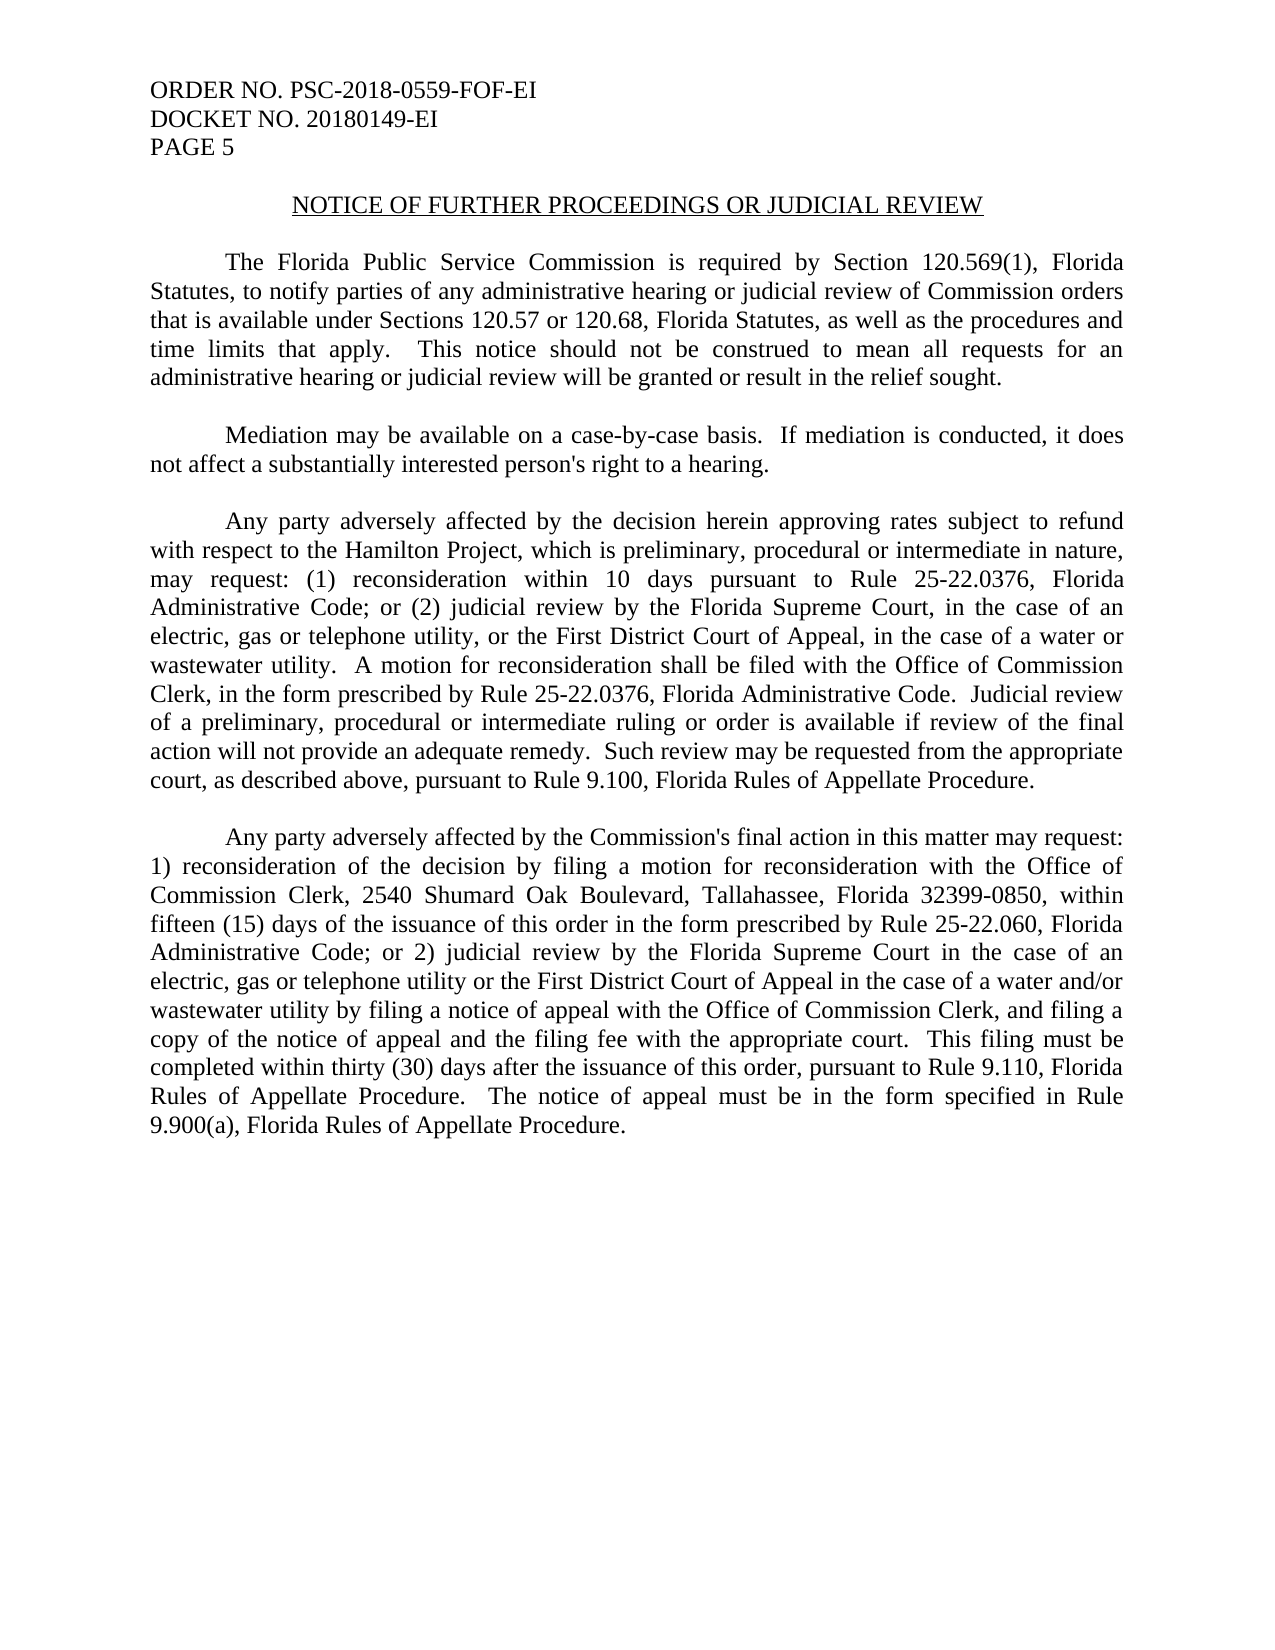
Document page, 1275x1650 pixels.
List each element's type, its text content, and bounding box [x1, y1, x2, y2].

text Any party adversely affected by the Commission's final action in this matter may request: 1) reconsideration of the decision by filing a motion for reconsideration with the Office of Commission Clerk, 2540 Shumard Oak Boulevard, Tallahassee, Florida 32399-0850, within fifteen (15) days of the issuance of this order in the form prescribed by Rule 25-22.060, Florida Administrative Code; or 2) judicial review by the Florida Supreme Court in the case of an electric, gas or telephone utility or the First District Court of Appeal in the case of a water and/or wastewater utility by filing a notice of appeal with the Office of Commission Clerk, and filing a copy of the notice of appeal and the filing fee with the appropriate court. This filing must be completed within thirty (30) days after the issuance of this order, pursuant to Rule 9.110, Florida Rules of Appellate Procedure. The notice of appeal must be in the form specified in Rule 9.900(a), Florida Rules of Appellate Procedure. [150, 822, 1125, 1139]
text The Florida Public Service Commission is required by Section 120.569(1), Florida Statutes, to notify parties of any administrative hearing or judicial review of Commission orders that is available under Sections 120.57 or 120.68, Florida Statutes, as well as the procedures and time limits that apply. This notice should not be construed to mean all requests for an administrative hearing or judicial review will be granted or result in the relief sought. [150, 247, 1125, 391]
text Mediation may be available on a case-by-case basis. If mediation is conducted, it does not affect a substantially interested person's right to a hearing. [150, 420, 1125, 477]
text NOTICE OF FURTHER PROCEEDINGS OR JUDICIAL REVIEW [150, 190, 1125, 219]
text Any party adversely affected by the decision herein approving rates subject to refund with respect to the Hamilton Project, which is preliminary, procedural or intermediate in nature, may request: (1) reconsideration within 10 days pursuant to Rule 25-22.0376, Florida Administrative Code; or (2) judicial review by the Florida Supreme Court, in the case of an electric, gas or telephone utility, or the First District Court of Appeal, in the case of a water or wastewater utility. A motion for reconsideration shall be filed with the Office of Commission Clerk, in the form prescribed by Rule 25-22.0376, Florida Administrative Code. Judicial review of a preliminary, procedural or intermediate ruling or order is available if review of the final action will not provide an adequate remedy. Such review may be requested from the appropriate court, as described above, pursuant to Rule 9.100, Florida Rules of Appellate Procedure. [150, 506, 1125, 794]
